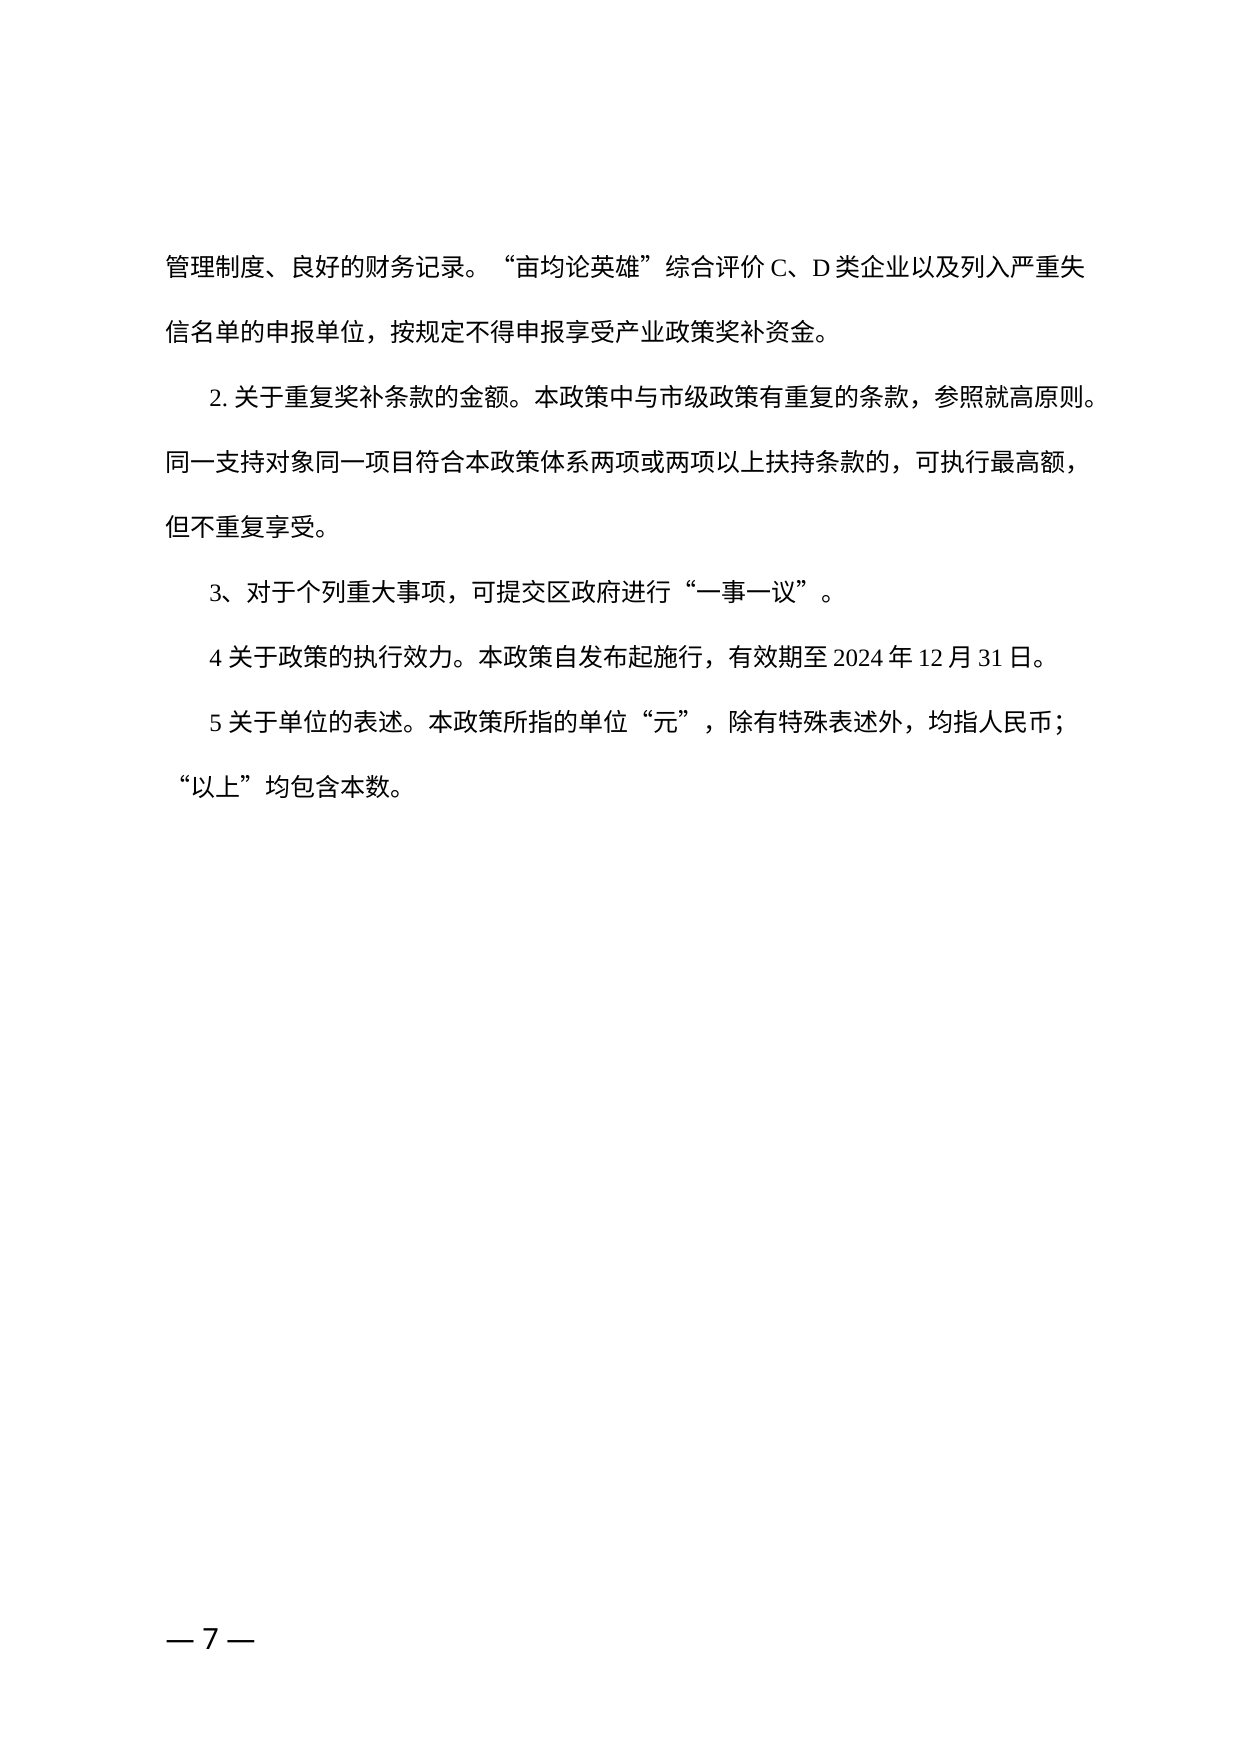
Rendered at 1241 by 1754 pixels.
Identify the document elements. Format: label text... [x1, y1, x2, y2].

text 3、对于个列重大事项，可提交区政府进行“一事一议”。 [165, 558, 1087, 623]
text 2. 关于重复奖补条款的金额。本政策中与市级政策有重复的条款，参照就高原则。同一支持对象同一项目符合本政策体系两项或两项以上扶持条款的，可执行最高额，但不重复享受。 [165, 363, 1087, 558]
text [165, 233, 1087, 363]
text 4 关于政策的执行效力。本政策自发布起施行，有效期至2024年12月31日。 [165, 623, 1087, 688]
text 5 关于单位的表述。本政策所指的单位“元”，除有特殊表述外，均指人民币；“以上”均包含本数。 [165, 688, 1087, 818]
